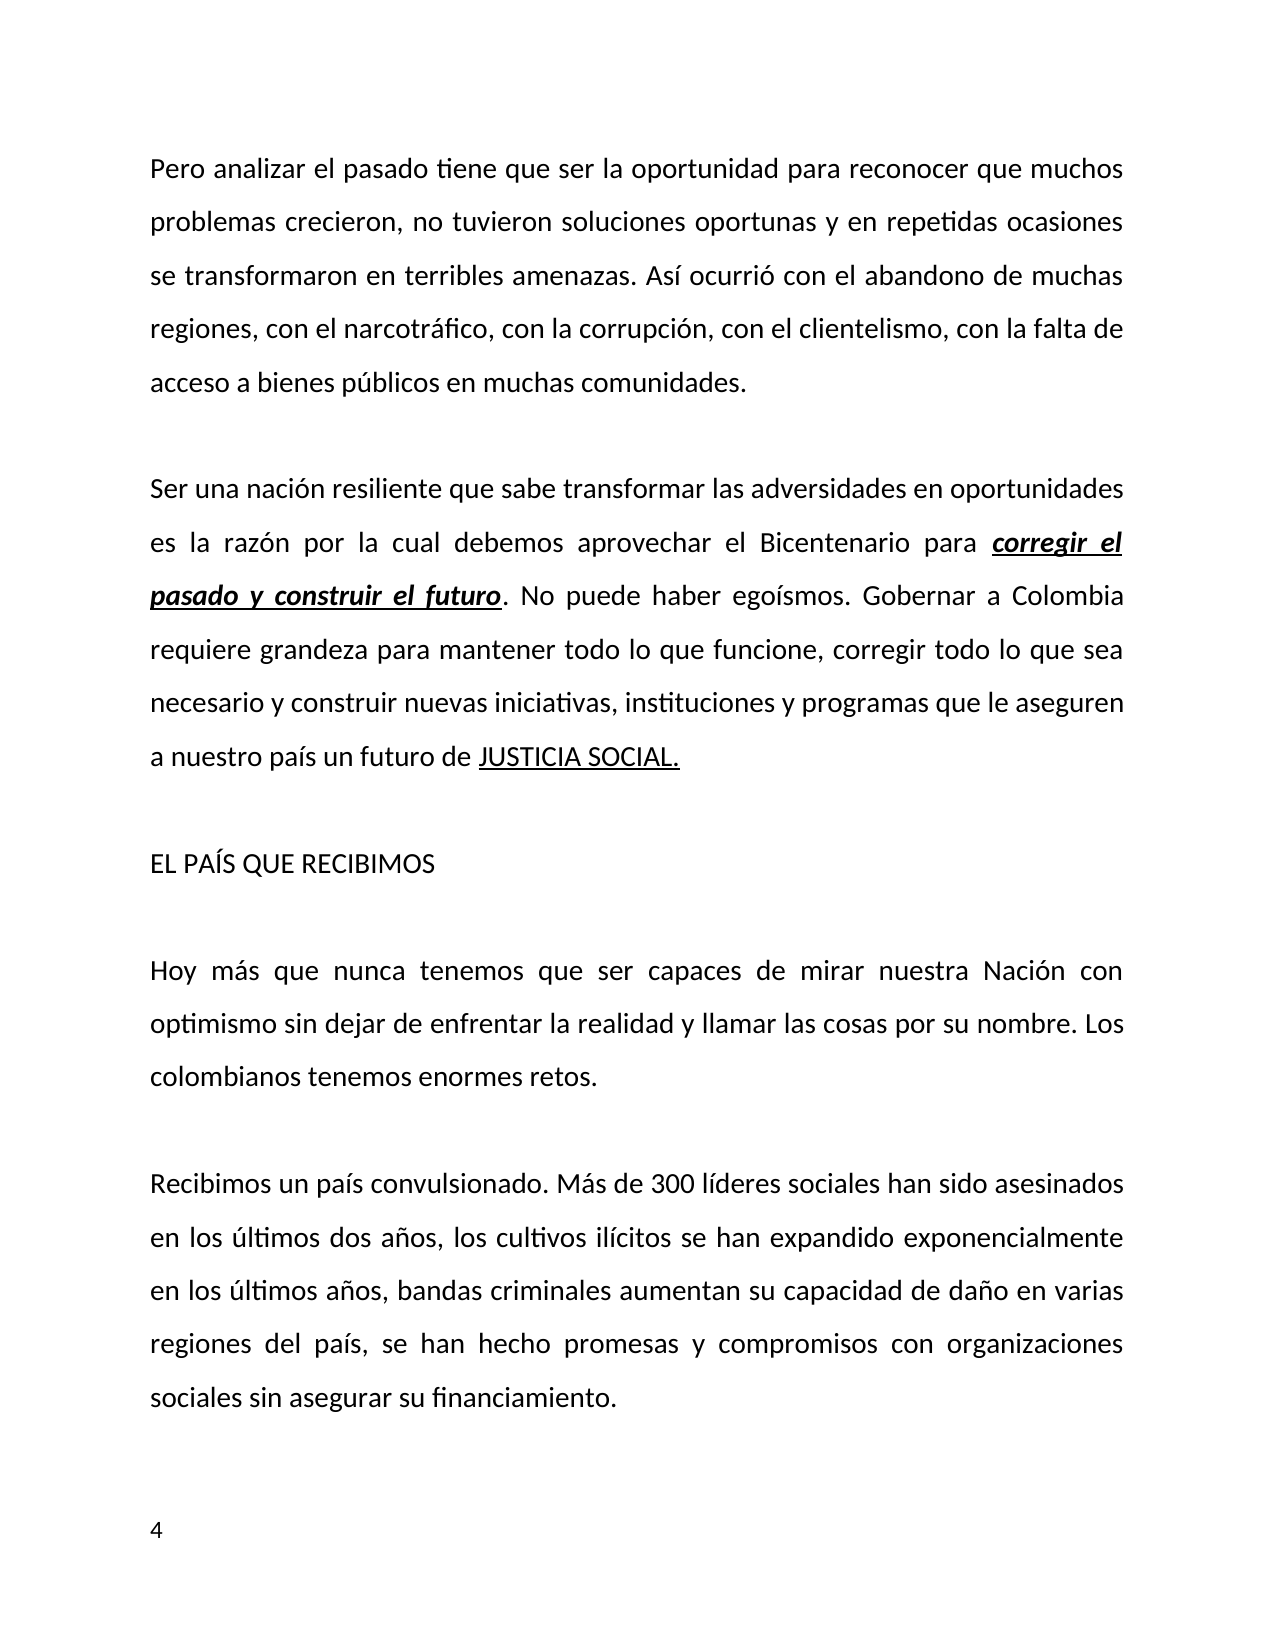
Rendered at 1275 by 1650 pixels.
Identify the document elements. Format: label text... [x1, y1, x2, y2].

text Recibimos un país convulsionado. Más de 300 líderes sociales han sido asesinados en los últimos dos años, los cultivos ilícitos se han expandido exponencialmente en los últimos años, bandas criminales aumentan su capacidad de daño en varias regiones del país, se han hecho promesas y compromisos con organizaciones sociales sin asegurar su financiamiento. [150, 1165, 1125, 1415]
text EL PAÍS QUE RECIBIMOS [150, 845, 1125, 880]
text Hoy más que nunca tenemos que ser capaces de mirar nuestra Nación con optimismo sin dejar de enfrentar la realidad y llamar las cosas por su nombre. Los colombianos tenemos enormes retos. [150, 952, 1125, 1094]
text Ser una nación resiliente que sabe transformar las adversidades en oportunidades es la razón por la cual debemos aprovechar el Bicentenario para corregir el pasado y construir el futuro. No puede haber egoísmos. Gobernar a Colombia requiere grandeza para mantener todo lo que funcione, corregir todo lo que sea necesario y construir nuevas iniciativas, instituciones y programas que le aseguren a nuestro país un futuro de JUSTICIA SOCIAL. [150, 471, 1125, 773]
text Pero analizar el pasado tiene que ser la oportunidad para reconocer que muchos problemas crecieron, no tuvieron soluciones oportunas y en repetidas ocasiones se transformaron en terribles amenazas. Así ocurrió con el abandono de muchas regiones, con el narcotráfico, con la corrupción, con el clientelismo, con la falta de acceso a bienes públicos en muchas comunidades. [150, 150, 1125, 399]
